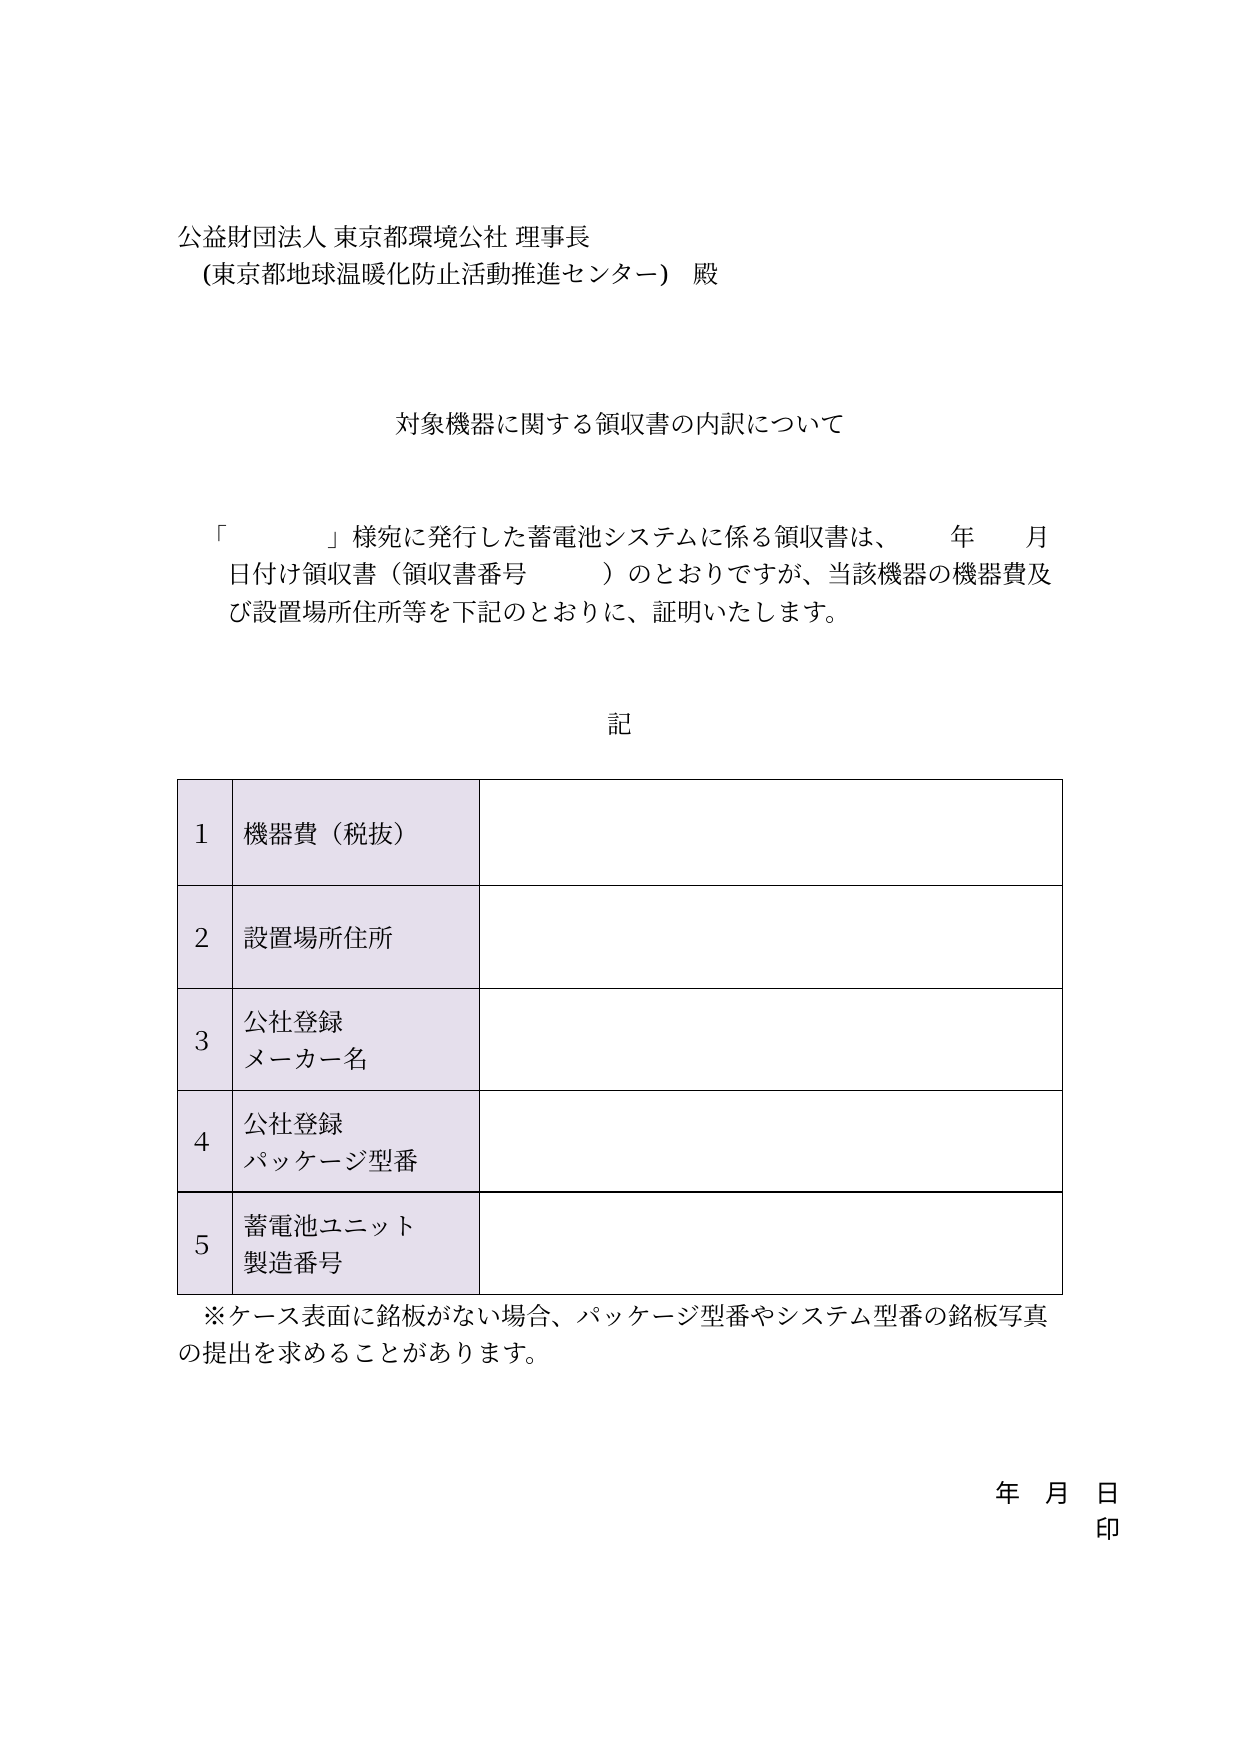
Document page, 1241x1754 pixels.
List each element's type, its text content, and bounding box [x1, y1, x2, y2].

table_cell [480, 886, 1062, 988]
text (東京都地球温暖化防止活動推進センター) 殿 [177, 254, 1063, 292]
table_header １ [178, 780, 232, 885]
table_cell [480, 1091, 1062, 1191]
table_cell ２ [178, 886, 232, 988]
text 記 [177, 704, 1063, 742]
table_cell 公社登録 パッケージ型番 [233, 1091, 479, 1191]
table_cell [480, 989, 1062, 1090]
table_cell ５ [178, 1193, 232, 1294]
text ※ケース表面に銘板がない場合、パッケージ型番やシステム型番の銘板写真の提出を求めることがあります。 [177, 1295, 1063, 1370]
table_cell ４ [178, 1091, 232, 1191]
table_header [480, 780, 1062, 885]
table_cell 設置場所住所 [233, 886, 479, 988]
table_cell 蓄電池ユニット 製造番号 [233, 1193, 479, 1294]
table_cell 公社登録 メーカー名 [233, 989, 479, 1090]
table_cell ３ [178, 989, 232, 1090]
text 「 」様宛に発行した蓄電池システムに係る領収書は、 年 月日付け領収書（領収書番号 ）のとおりですが、当該機器の機器費及び設置場所住所等を下記のとおりに、証明いたします。 [177, 517, 1063, 629]
text 公益財団法人 東京都環境公社 理事長 [177, 217, 1063, 254]
table_header 機器費（税抜） [233, 780, 479, 885]
text 対象機器に関する領収書の内訳について [177, 404, 1063, 442]
table_cell [480, 1193, 1062, 1294]
